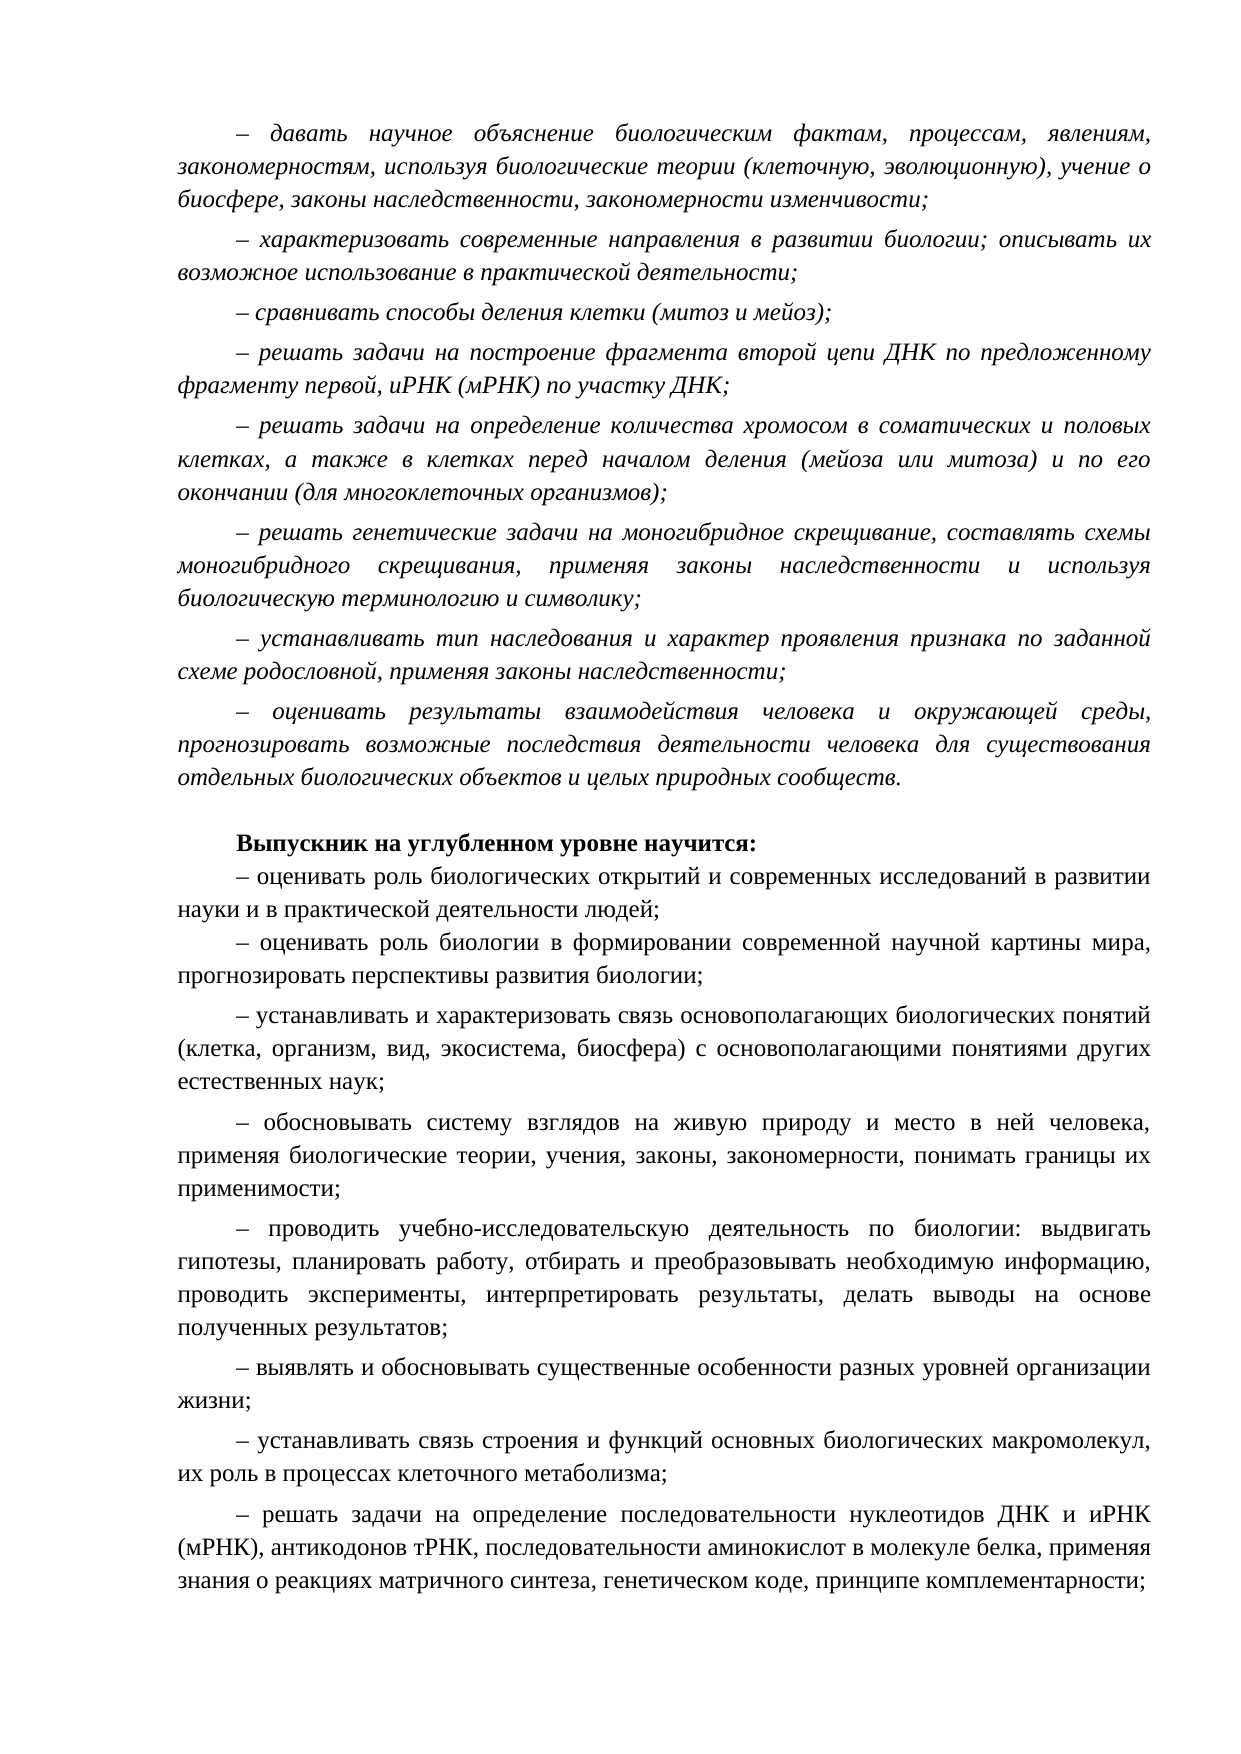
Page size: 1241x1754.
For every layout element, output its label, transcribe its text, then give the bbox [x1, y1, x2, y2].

text – проводить учебно-исследовательскую деятельность по биологии: выдвигать гипотезы, планировать работу, отбирать и преобразовывать необходимую информацию, проводить эксперименты, интерпретировать результаты, делать выводы на основе полученных результатов; [177, 1213, 1152, 1341]
text – решать генетические задачи на моногибридное скрещивание, составлять схемы моногибридного скрещивания, применяя законы наследственности и используя биологическую терминологию и символику; [177, 517, 1152, 612]
text – выявлять и обосновывать существенные особенности разных уровней организации жизни; [177, 1352, 1152, 1414]
text – оценивать результаты взаимодействия человека и окружающей среды, прогнозировать возможные последствия деятельности человека для существования отдельных биологических объектов и целых природных сообществ. [177, 696, 1152, 791]
text – оценивать роль биологии в формировании современной научной картины мира, прогнозировать перспективы развития биологии; [177, 927, 1152, 989]
text Выпускник на углубленном уровне научится: [177, 828, 1152, 857]
text – оценивать роль биологических открытий и современных исследований в развитии науки и в практической деятельности людей; [177, 861, 1152, 923]
text – обосновывать систему взглядов на живую природу и место в ней человека, применяя биологические теории, учения, законы, закономерности, понимать границы их применимости; [177, 1107, 1152, 1201]
text – устанавливать связь строения и функций основных биологических макромолекул, их роль в процессах клеточного метаболизма; [177, 1425, 1152, 1487]
text – решать задачи на построение фрагмента второй цепи ДНК по предложенному фрагменту первой, иРНК (мРНК) по участку ДНК; [177, 337, 1152, 399]
text – давать научное объяснение биологическим фактам, процессам, явлениям, закономерностям, используя биологические теории (клеточную, эволюционную), учение о биосфере, законы наследственности, закономерности изменчивости; [177, 118, 1152, 213]
text – решать задачи на определение последовательности нуклеотидов ДНК и иРНК (мРНК), антикодонов тРНК, последовательности аминокислот в молекуле белка, применяя знания о реакциях матричного синтеза, генетическом коде, принципе комплементарности; [177, 1499, 1152, 1593]
text – устанавливать тип наследования и характер проявления признака по заданной схеме родословной, применяя законы наследственности; [177, 623, 1152, 685]
text – устанавливать и характеризовать связь основополагающих биологических понятий (клетка, организм, вид, экосистема, биосфера) с основополагающими понятиями других естественных наук; [177, 1000, 1152, 1095]
text – характеризовать современные направления в развитии биологии; описывать их возможное использование в практической деятельности; [177, 224, 1152, 286]
text – сравнивать способы деления клетки (митоз и мейоз); [177, 297, 1152, 326]
text – решать задачи на определение количества хромосом в соматических и половых клетках, а также в клетках перед началом деления (мейоза или митоза) и по его окончании (для многоклеточных организмов); [177, 411, 1152, 505]
